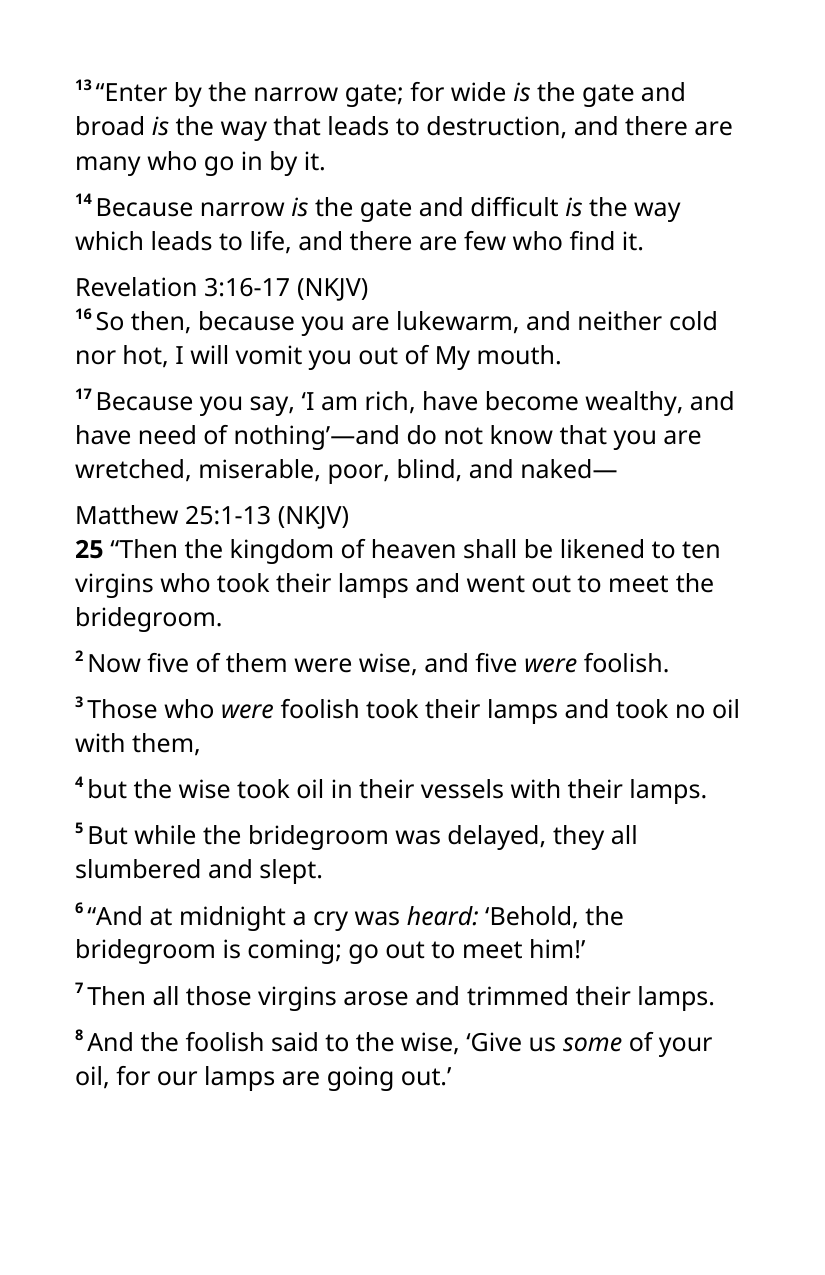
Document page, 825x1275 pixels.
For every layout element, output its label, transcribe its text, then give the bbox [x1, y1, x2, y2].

text 17 Because you say, ‘I am rich, have become wealthy, and have need of nothing’—and do not know that you are wretched, miserable, poor, blind, and naked— [75, 383, 750, 486]
text 25 “Then the kingdom of heaven shall be likened to ten virgins who took their lamps and went out to meet the bridegroom. [75, 532, 750, 634]
text 6 “And at midnight a cry was heard: ‘Behold, the bridegroom is coming; go out to meet him!’ [75, 898, 750, 966]
text 5 But while the bridegroom was delayed, they all slumbered and slept. [75, 818, 750, 886]
subtitle Revelation 3:16-17 (NKJV) [75, 269, 750, 303]
text 7 Then all those virgins arose and trimmed their lamps. [75, 978, 750, 1012]
text 4 but the wise took oil in their vessels with their lamps. [75, 772, 750, 806]
text 16 So then, because you are lukewarm, and neither cold nor hot, I will vomit you out of My mouth. [75, 303, 750, 371]
subtitle Matthew 25:1-13 (NKJV) [75, 498, 750, 532]
text 13 “Enter by the narrow gate; for wide is the gate and broad is the way that leads to destruction, and there are many who go in by it. [75, 75, 750, 177]
text 3 Those who were foolish took their lamps and took no oil with them, [75, 692, 750, 760]
text 8 And the foolish said to the wise, ‘Give us some of your oil, for our lamps are going out.’ [75, 1024, 750, 1092]
text 14 Because narrow is the gate and difficult is the way which leads to life, and there are few who find it. [75, 189, 750, 257]
text 2 Now five of them were wise, and five were foolish. [75, 646, 750, 680]
